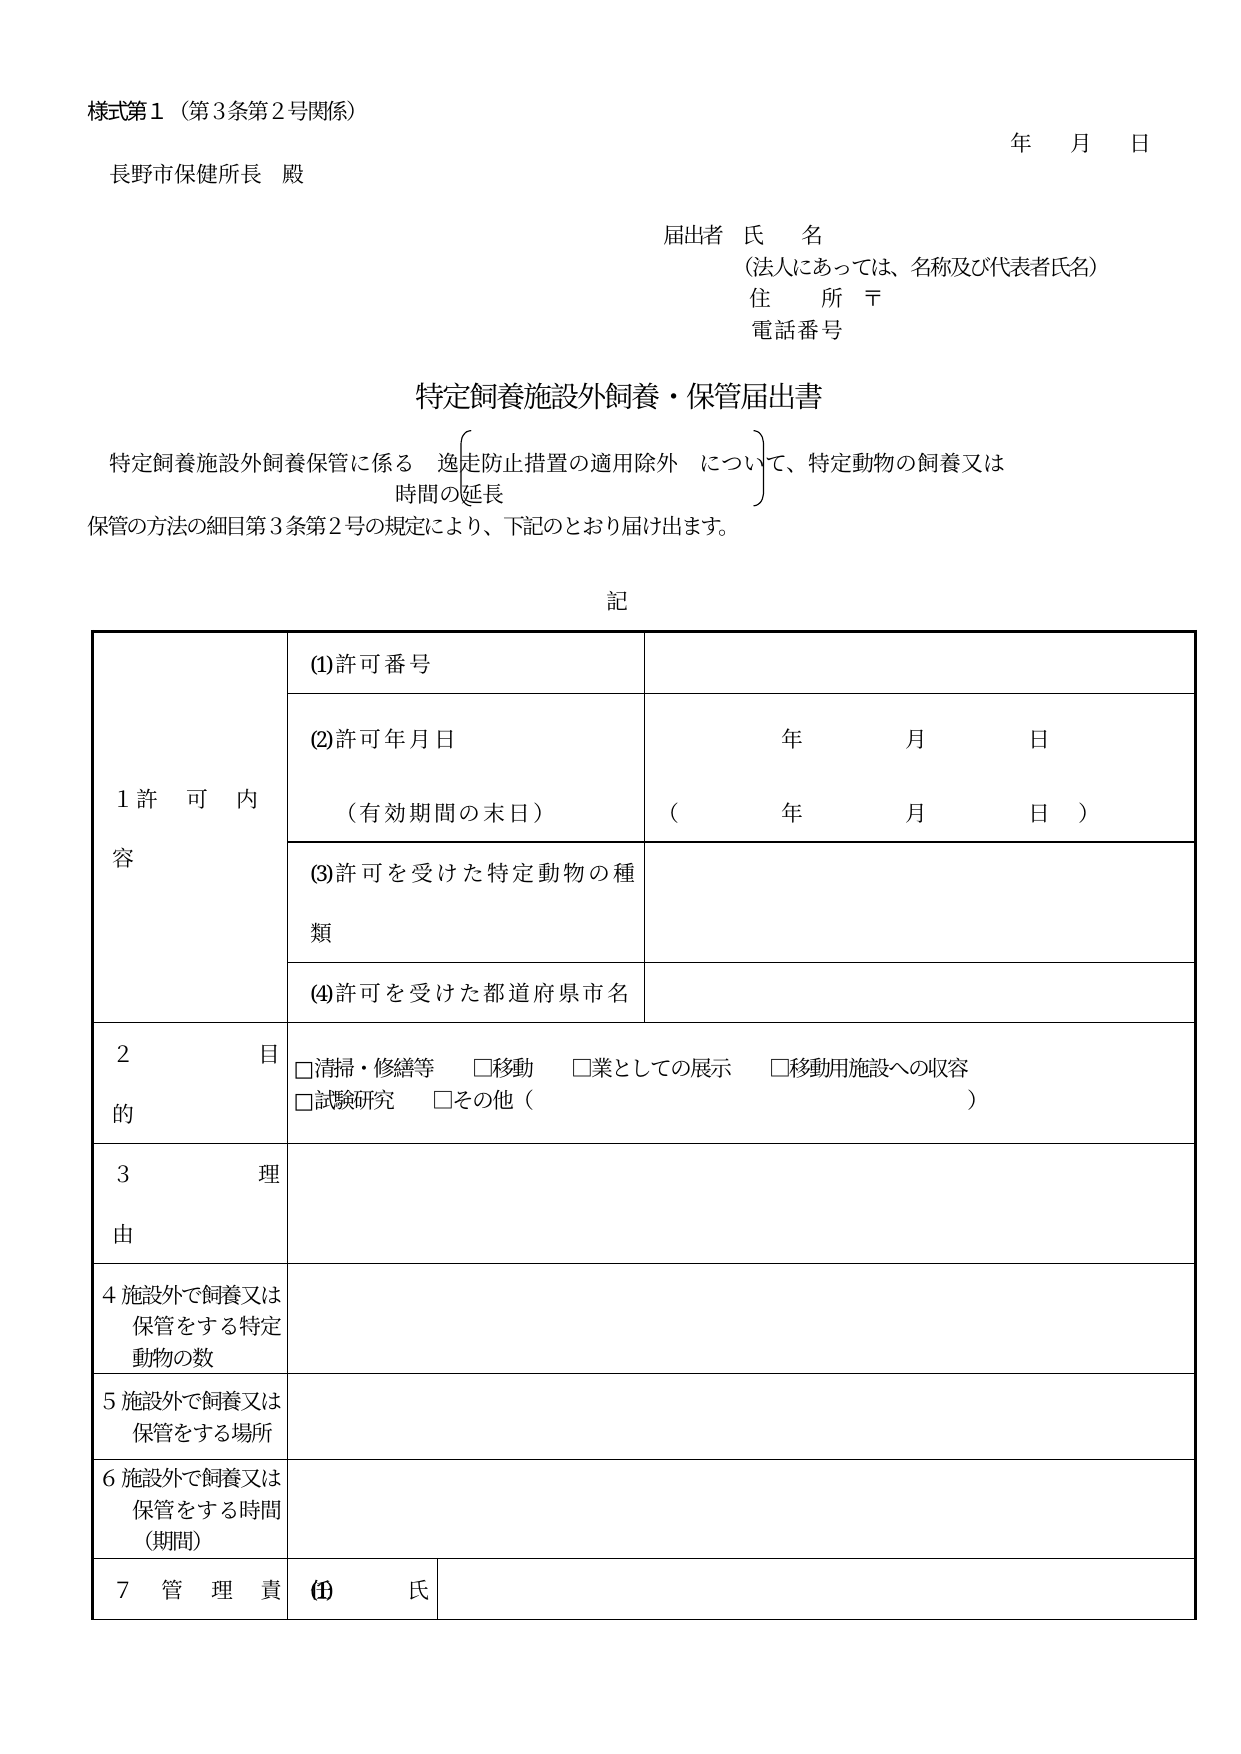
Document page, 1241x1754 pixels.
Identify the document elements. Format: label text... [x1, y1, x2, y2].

table_header １許可内容 [94, 633, 287, 1022]
table_cell 年 月 日 （ 年 月 日 ） [645, 694, 1194, 841]
text 特定飼養施設外飼養保管に係る 逸走防止措置の適用除外 について、特定動物の飼養又は [87, 446, 1153, 477]
table_cell (2)許可年月日 （有効期間の末日） [288, 694, 644, 841]
text 記 [87, 570, 1153, 630]
table_header [645, 633, 1194, 692]
table_cell ７ 管理責任者 [94, 1559, 287, 1618]
text 住 所 〒 [692, 282, 1153, 313]
table_cell [438, 1559, 1194, 1618]
table_cell ５ 施設外で飼養又は保管をする場所 [94, 1374, 287, 1458]
table_cell ４ 施設外で飼養又は保管をする特定動物の数 [94, 1264, 287, 1372]
table_header (1)許可番号 [288, 633, 644, 692]
table_cell [288, 1144, 1194, 1263]
table_cell [288, 1264, 1194, 1372]
table_cell [288, 1374, 1194, 1458]
table_cell (3)許可を受けた特定動物の種類 [288, 843, 644, 962]
table_cell ２ 目 的 [94, 1023, 287, 1142]
table_cell ６ 施設外で飼養又は保管をする時間（期間） [94, 1460, 287, 1558]
text 保管の方法の細目第３条第２号の規定により、下記のとおり届け出ます。 [87, 509, 1153, 540]
table_cell □清掃・修繕等 □移動 □業としての展示 □移動用施設への収容 □試験研究 □その他（ ） [288, 1023, 1194, 1142]
text 特定飼養施設外飼養・保管届出書 [87, 374, 1153, 416]
table_cell (4)許可を受けた都道府県市名 [288, 963, 644, 1022]
text 時間の延長 [87, 477, 1153, 509]
text 様式第１（第３条第２号関係） [87, 94, 1153, 126]
table_cell [645, 963, 1194, 1022]
text 年 月 日 [87, 126, 1153, 157]
table_cell ３ 理 由 [94, 1144, 287, 1263]
table_cell [288, 1460, 1194, 1558]
table_cell (1)氏 名 [288, 1559, 437, 1618]
table_cell [645, 843, 1194, 962]
text 届出者 氏 名 [663, 219, 1153, 250]
text （法人にあっては、名称及び代表者氏名） [692, 250, 1153, 282]
text 電話番号 [692, 313, 1153, 344]
text 長野市保健所長 殿 [87, 157, 1153, 189]
